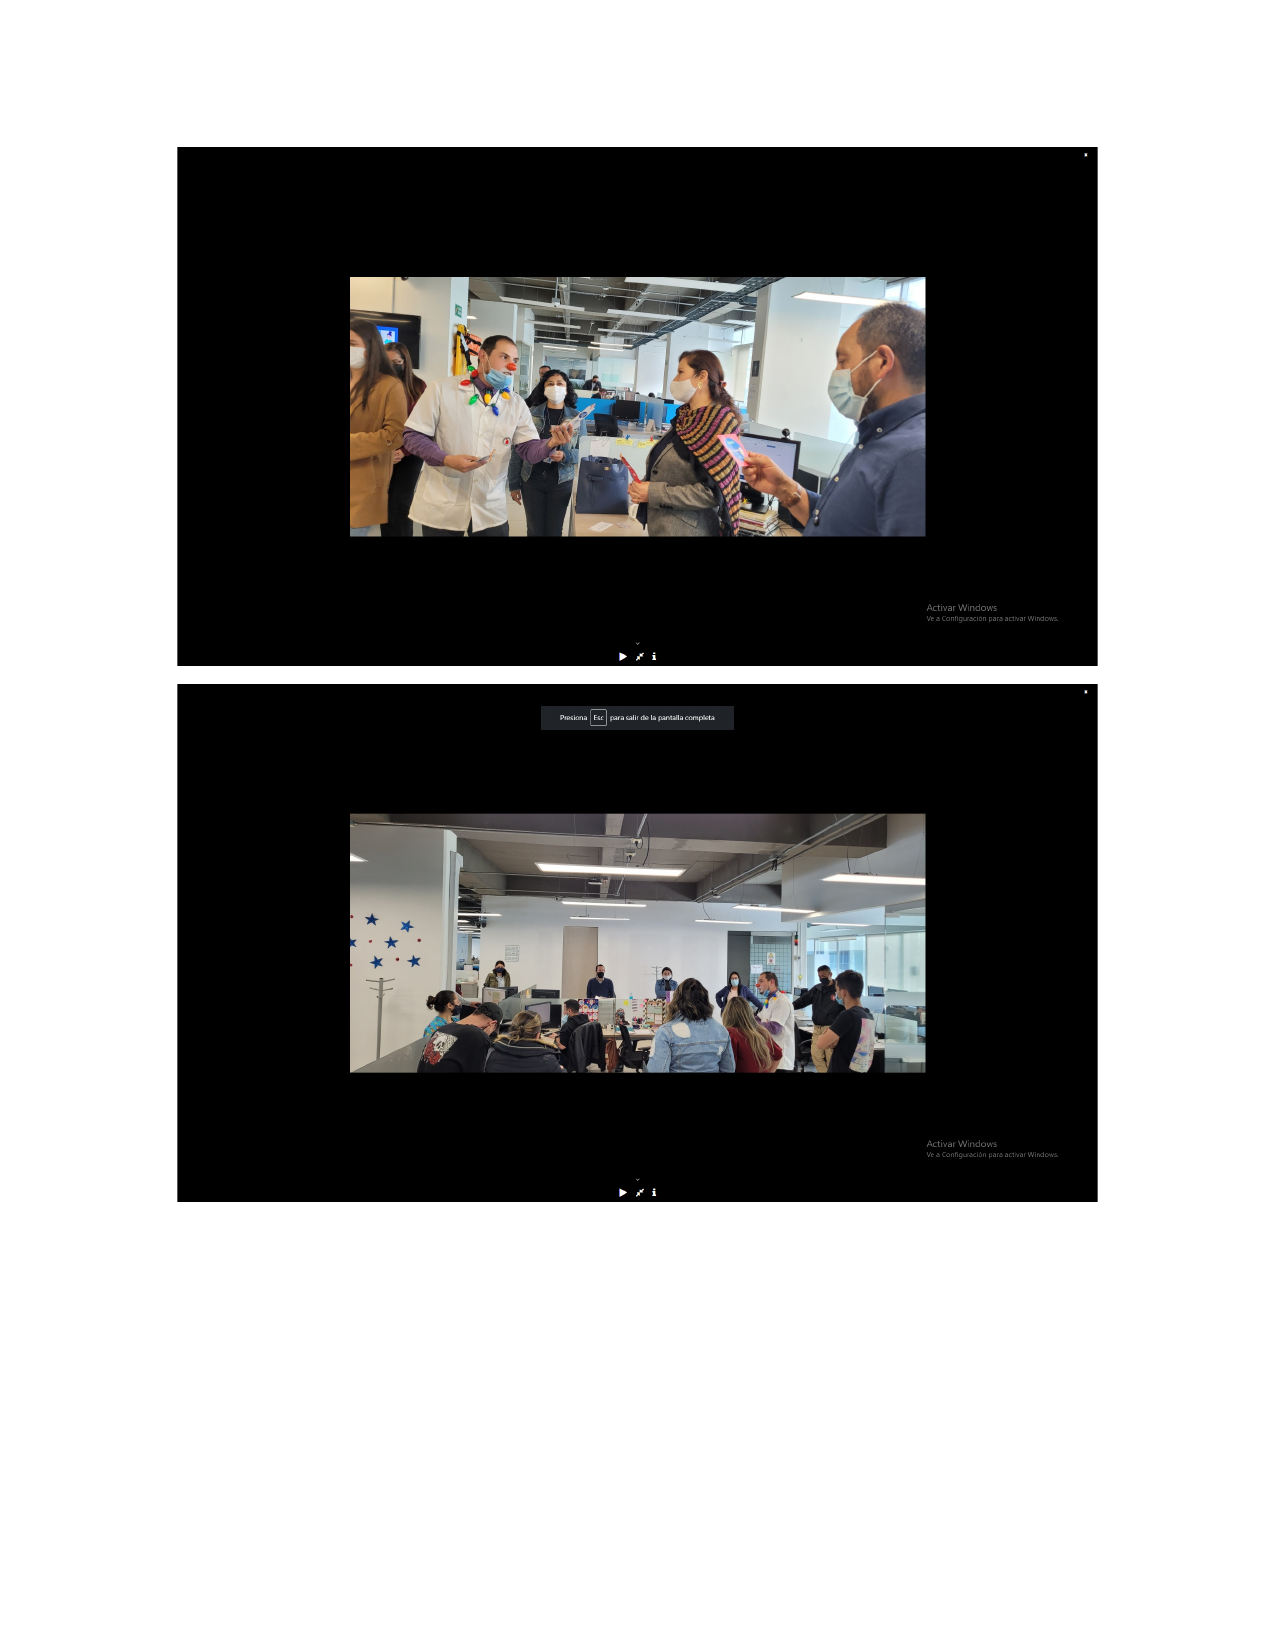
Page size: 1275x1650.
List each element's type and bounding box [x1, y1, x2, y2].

picture [177, 147, 1098, 666]
picture [177, 684, 1098, 1202]
